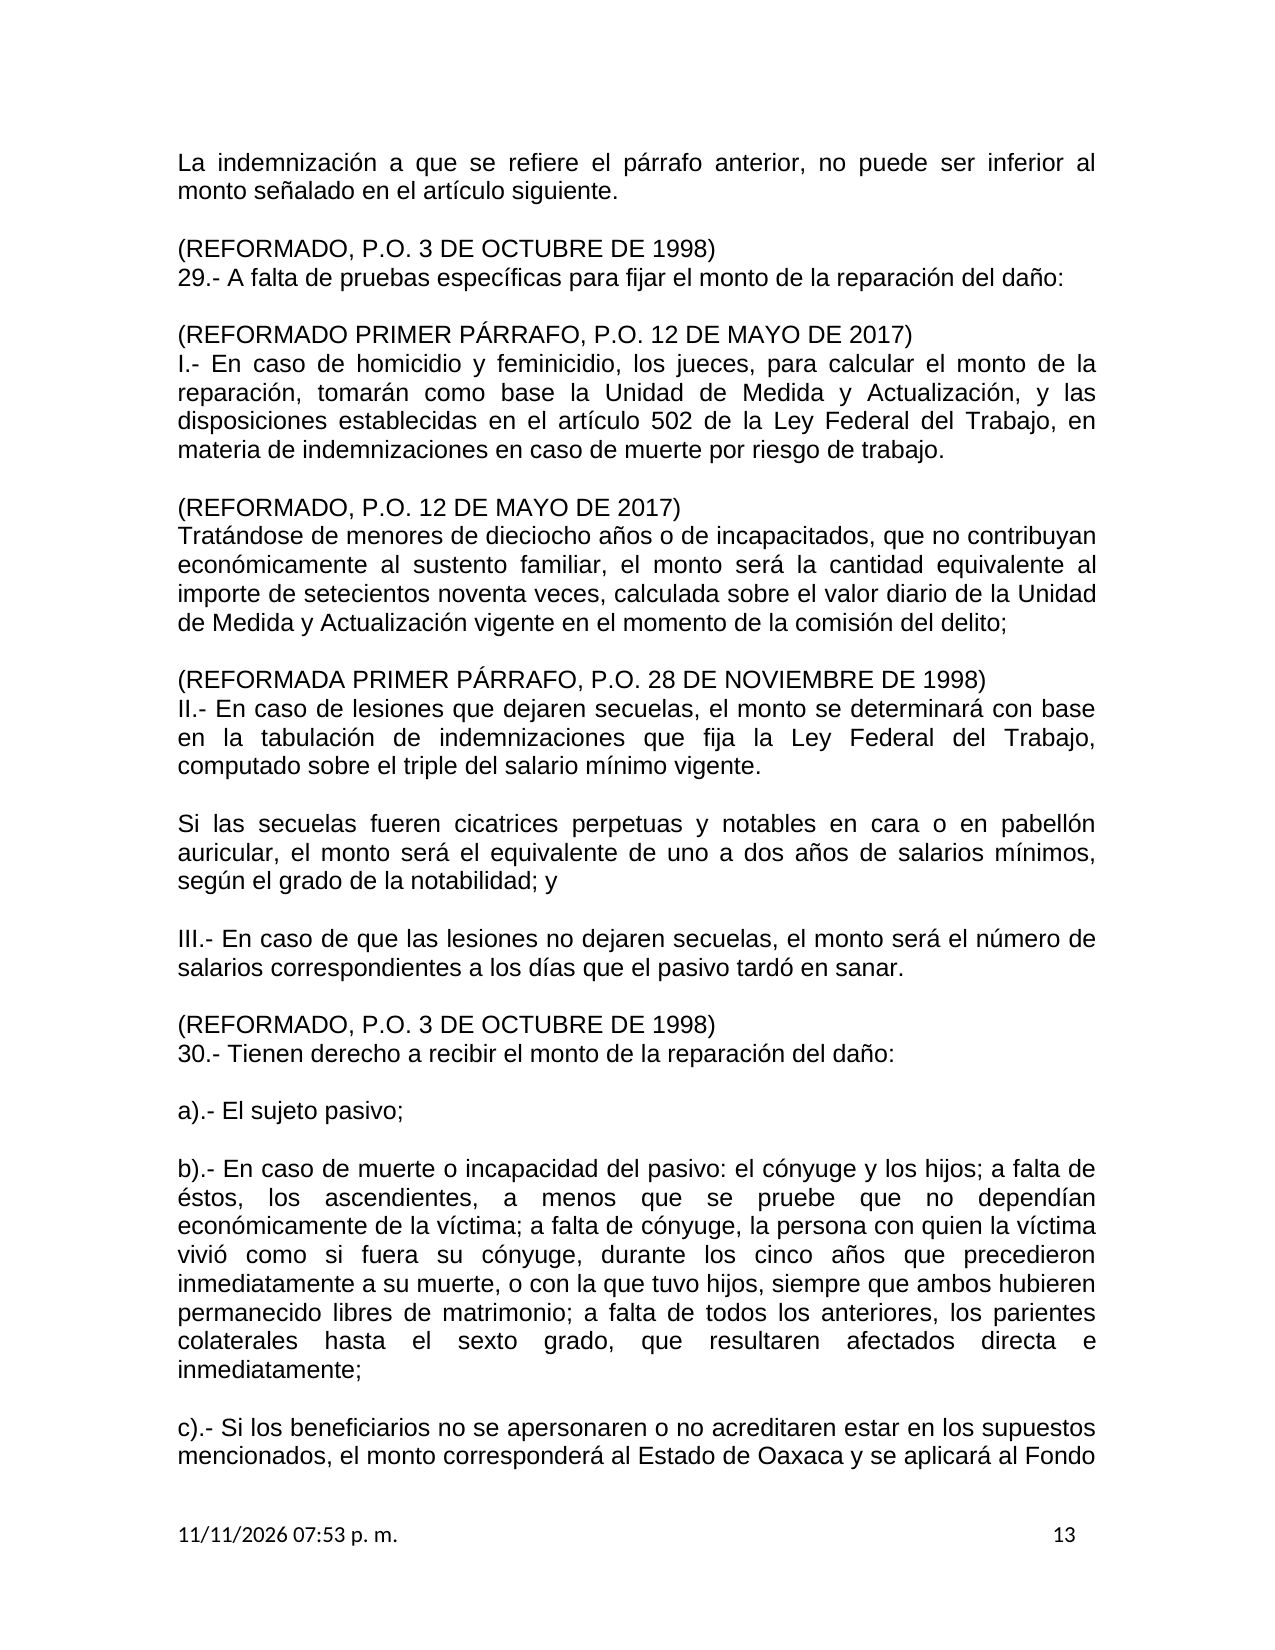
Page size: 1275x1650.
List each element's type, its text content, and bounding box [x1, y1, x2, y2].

text 30.- Tienen derecho a recibir el monto de la reparación del daño: [177, 1039, 1098, 1068]
text La indemnización a que se refiere el párrafo anterior, no puede ser inferior al monto señalado en el artículo siguiente. [177, 148, 1098, 205]
text Si las secuelas fueren cicatrices perpetuas y notables en cara o en pabellón auricular, el monto será el equivalente de uno a dos años de salarios mínimos, según el grado de la notabilidad; y [177, 809, 1098, 895]
text 29.- A falta de pruebas específicas para fijar el monto de la reparación del daño: [177, 263, 1098, 291]
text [177, 1413, 1098, 1470]
text b).- En caso de muerte o incapacidad del pasivo: el cónyuge y los hijos; a falta de éstos, los ascendientes, a menos que se pruebe que no dependían económicamente de la víctima; a falta de cónyuge, la persona con quien la víctima vivió como si fuera su cónyuge, durante los cinco años que precedieron inmediatamente a su muerte, o con la que tuvo hijos, siempre que ambos hubieren permanecido libres de matrimonio; a falta de todos los anteriores, los parientes colaterales hasta el sexto grado, que resultaren afectados directa e inmediatamente; [177, 1154, 1098, 1384]
text (REFORMADO, P.O. 3 DE OCTUBRE DE 1998) [177, 234, 1098, 263]
text (REFORMADO, P.O. 3 DE OCTUBRE DE 1998) [177, 1010, 1098, 1039]
text a).- El sujeto pasivo; [177, 1096, 1098, 1125]
text Tratándose de menores de dieciocho años o de incapacitados, que no contribuyan económicamente al sustento familiar, el monto será la cantidad equivalente al importe de setecientos noventa veces, calculada sobre el valor diario de la Unidad de Medida y Actualización vigente en el momento de la comisión del delito; [177, 521, 1098, 636]
text (REFORMADA PRIMER PÁRRAFO, P.O. 28 DE NOVIEMBRE DE 1998) [177, 665, 1098, 694]
text III.- En caso de que las lesiones no dejaren secuelas, el monto será el número de salarios correspondientes a los días que el pasivo tardó en sanar. [177, 924, 1098, 981]
text (REFORMADO PRIMER PÁRRAFO, P.O. 12 DE MAYO DE 2017) [177, 320, 1098, 349]
text (REFORMADO, P.O. 12 DE MAYO DE 2017) [177, 493, 1098, 521]
text II.- En caso de lesiones que dejaren secuelas, el monto se determinará con base en la tabulación de indemnizaciones que fija la Ley Federal del Trabajo, computado sobre el triple del salario mínimo vigente. [177, 694, 1098, 780]
text I.- En caso de homicidio y feminicidio, los jueces, para calcular el monto de la reparación, tomarán como base la Unidad de Medida y Actualización, y las disposiciones establecidas en el artículo 502 de la Ley Federal del Trabajo, en materia de indemnizaciones en caso de muerte por riesgo de trabajo. [177, 349, 1098, 464]
